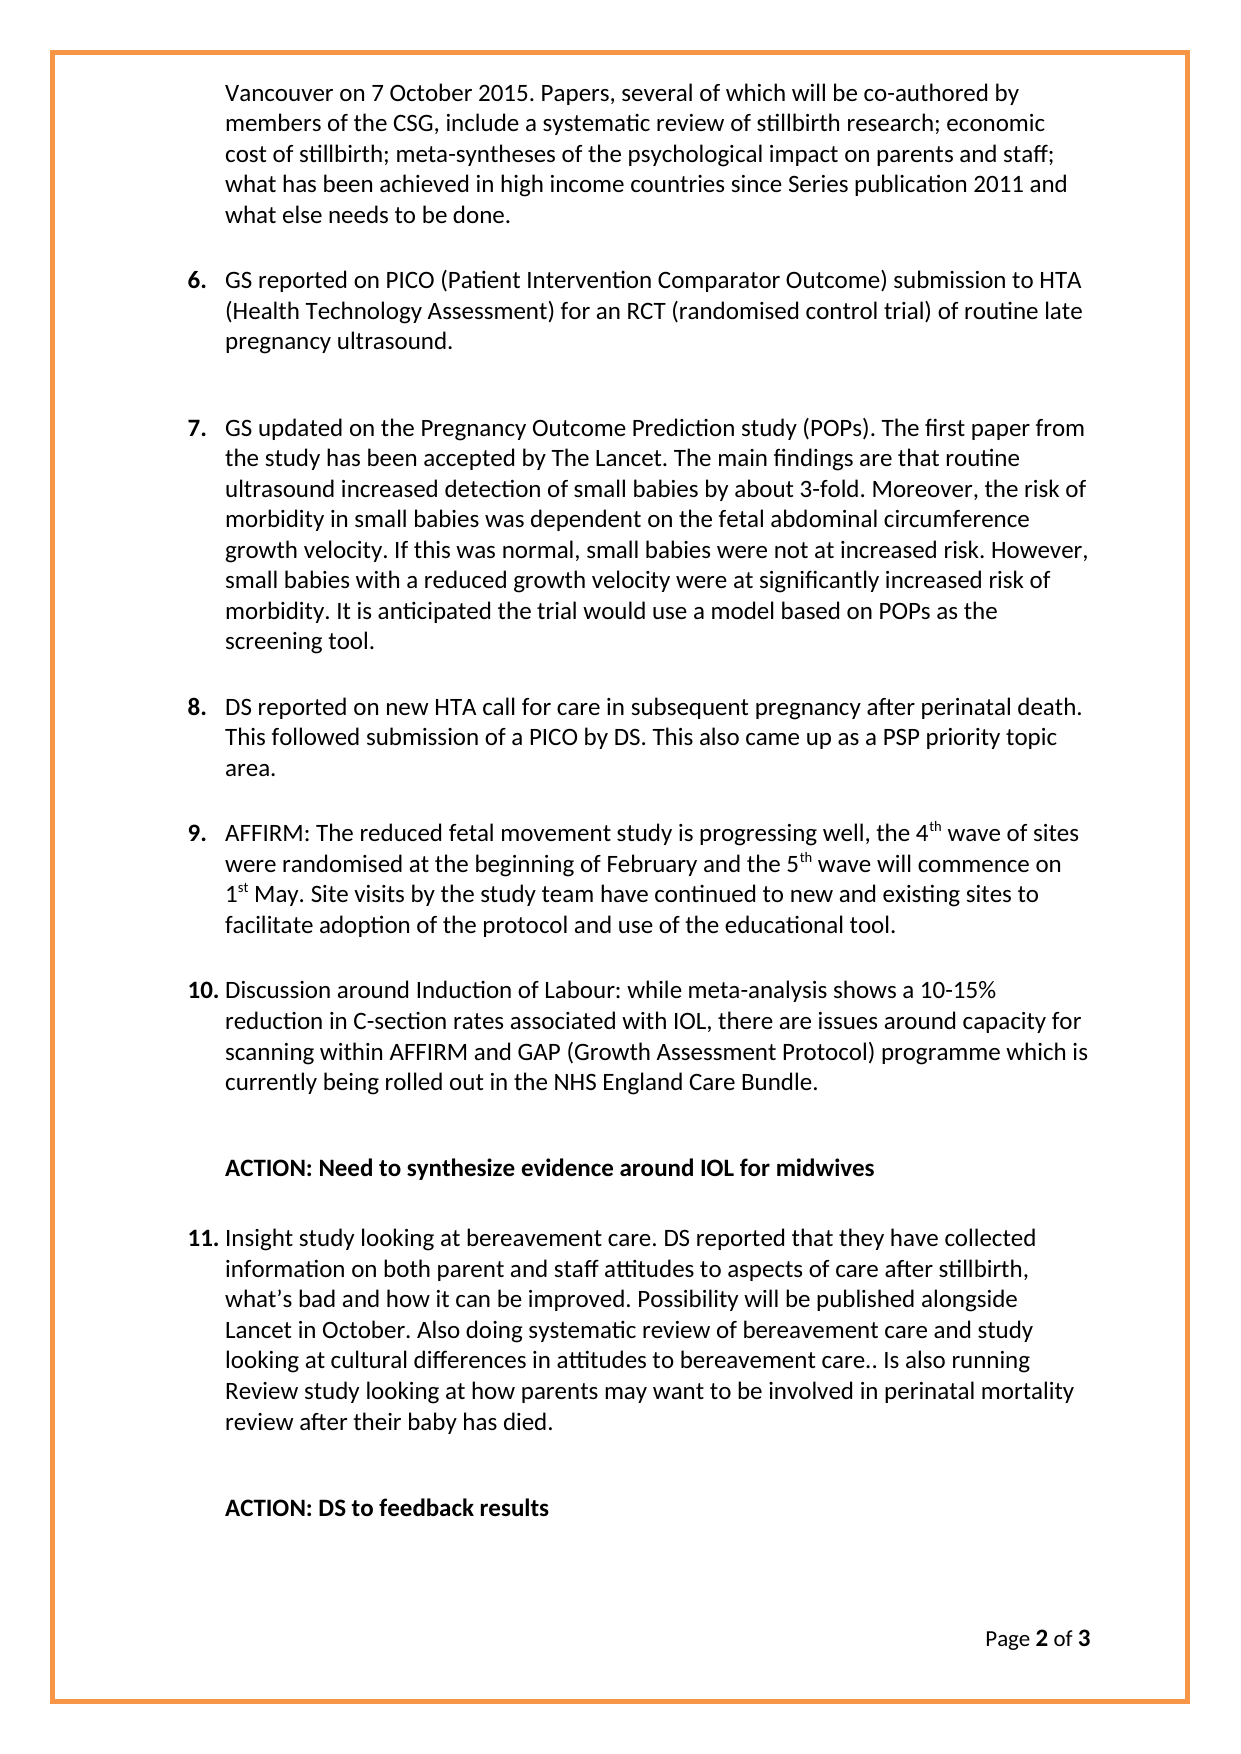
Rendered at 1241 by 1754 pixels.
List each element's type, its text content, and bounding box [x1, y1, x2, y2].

text ACTION: DS to feedback results [225, 1492, 1090, 1522]
list Discussion around Induction of Labour: while meta-analysis shows a 10-15% reduction in C-section rates associated with IOL, there are issues around capacity for scanning within AFFIRM and GAP (Growth Assessment Protocol) programme which is currently being rolled out in the NHS England Care Bundle. [187, 974, 1090, 1097]
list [187, 77, 1090, 229]
list Insight study looking at bereavement care. DS reported that they have collected information on both parent and staff attitudes to aspects of care after stillbirth, what’s bad and how it can be improved. Possibility will be published alongside Lancet in October. Also doing systematic review of bereavement care and study looking at cultural differences in attitudes to bereavement care.. Is also running Review study looking at how parents may want to be involved in perinatal mortality review after their baby has died. [187, 1222, 1090, 1436]
list DS reported on new HTA call for care in subsequent pregnancy after perinatal death. This followed submission of a PICO by DS. This also came up as a PSP priority topic area. [187, 691, 1090, 782]
list AFFIRM: The reduced fetal movement study is progressing well, the 4th wave of sites were randomised at the beginning of February and the 5th wave will commence on 1st May. Site visits by the study team have continued to new and existing sites to facilitate adoption of the protocol and use of the educational tool. [187, 817, 1090, 939]
list GS updated on the Pregnancy Outcome Prediction study (POPs). The first paper from the study has been accepted by The Lancet. The main findings are that routine ultrasound increased detection of small babies by about 3-fold. Moreover, the risk of morbidity in small babies was dependent on the fetal abdominal circumference growth velocity. If this was normal, small babies were not at increased risk. However, small babies with a reduced growth velocity were at significantly increased risk of morbidity. It is anticipated the trial would use a model based on POPs as the screening tool. [187, 412, 1090, 656]
list GS reported on PICO (Patient Intervention Comparator Outcome) submission to HTA (Health Technology Assessment) for an RCT (randomised control trial) of routine late pregnancy ultrasound. [187, 264, 1090, 356]
list ACTION: Need to synthesize evidence around IOL for midwives [225, 1152, 1090, 1183]
